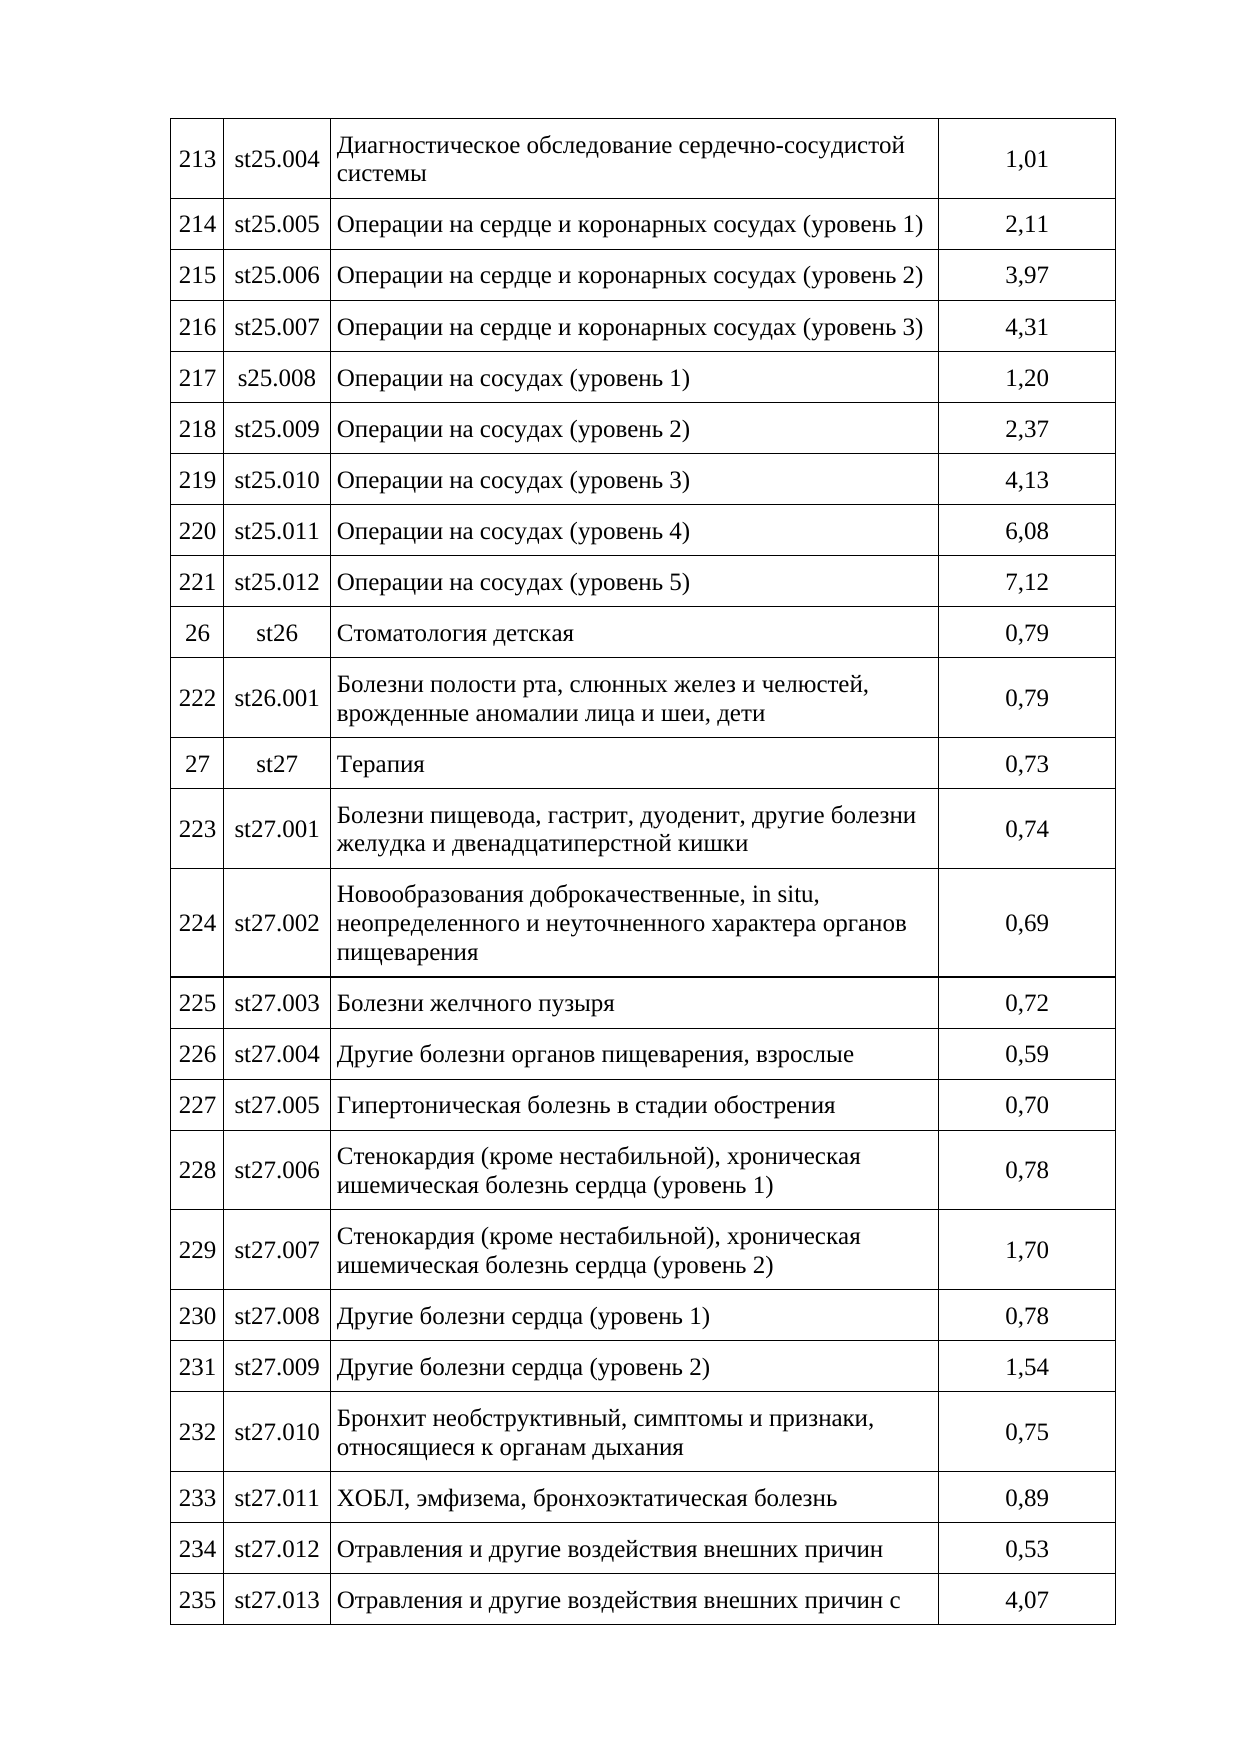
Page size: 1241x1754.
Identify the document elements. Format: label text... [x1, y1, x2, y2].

table_cell st27.004 [224, 1029, 330, 1078]
table_cell 4,07 [939, 1574, 1115, 1624]
table_cell 3,97 [939, 250, 1115, 300]
table_cell 0,73 [939, 738, 1115, 788]
table_cell Операции на сердце и коронарных сосудах (уровень 3) [331, 301, 938, 351]
table_cell Операции на сосудах (уровень 3) [331, 454, 938, 504]
table_cell 217 [171, 352, 223, 402]
table_cell 213 [171, 119, 223, 198]
table_cell 0,79 [939, 658, 1115, 737]
table_cell s25.008 [224, 352, 330, 402]
table_cell st27.013 [224, 1574, 330, 1624]
table_cell 0,89 [939, 1472, 1115, 1522]
table_cell 234 [171, 1523, 223, 1573]
table_cell 0,78 [939, 1131, 1115, 1209]
table_cell Другие болезни сердца (уровень 1) [331, 1290, 938, 1340]
table_cell 27 [171, 738, 223, 788]
table_cell 215 [171, 250, 223, 300]
table_cell 2,37 [939, 403, 1115, 453]
table_cell 0,69 [939, 869, 1115, 976]
table_cell 0,75 [939, 1392, 1115, 1471]
table_cell 223 [171, 789, 223, 868]
table_cell Другие болезни сердца (уровень 2) [331, 1341, 938, 1391]
table_cell 226 [171, 1029, 223, 1078]
table_cell 216 [171, 301, 223, 351]
table_cell st27.009 [224, 1341, 330, 1391]
table_cell st26.001 [224, 658, 330, 737]
table_cell 0,74 [939, 789, 1115, 868]
table_cell Стоматология детская [331, 607, 938, 657]
table_cell st27.007 [224, 1210, 330, 1289]
table_cell st25.006 [224, 250, 330, 300]
table_cell 233 [171, 1472, 223, 1522]
table_cell Операции на сосудах (уровень 1) [331, 352, 938, 402]
table_cell 4,13 [939, 454, 1115, 504]
table_cell Болезни пищевода, гастрит, дуоденит, другие болезни желудка и двенадцатиперстной кишки [331, 789, 938, 868]
table_cell st25.012 [224, 556, 330, 606]
table_cell 221 [171, 556, 223, 606]
table_cell 228 [171, 1131, 223, 1209]
table_cell 235 [171, 1574, 223, 1624]
table_cell st25.004 [224, 119, 330, 198]
table_cell Операции на сердце и коронарных сосудах (уровень 2) [331, 250, 938, 300]
table_cell Болезни желчного пузыря [331, 978, 938, 1027]
table_cell st27.003 [224, 978, 330, 1027]
table_cell 1,70 [939, 1210, 1115, 1289]
table_cell 0,78 [939, 1290, 1115, 1340]
table_cell 232 [171, 1392, 223, 1471]
table_cell Бронхит необструктивный, симптомы и признаки, относящиеся к органам дыхания [331, 1392, 938, 1471]
table_cell Болезни полости рта, слюнных желез и челюстей, врожденные аномалии лица и шеи, дети [331, 658, 938, 737]
table_cell Стенокардия (кроме нестабильной), хроническая ишемическая болезнь сердца (уровень 1) [331, 1131, 938, 1209]
table_cell 219 [171, 454, 223, 504]
table_cell 26 [171, 607, 223, 657]
table_cell 1,54 [939, 1341, 1115, 1391]
table_cell 225 [171, 978, 223, 1027]
table_cell st25.011 [224, 505, 330, 555]
table_cell st25.010 [224, 454, 330, 504]
table_cell Новообразования доброкачественные, in situ, неопределенного и неуточненного характера органов пищеварения [331, 869, 938, 976]
table_cell Операции на сосудах (уровень 4) [331, 505, 938, 555]
table_cell Другие болезни органов пищеварения, взрослые [331, 1029, 938, 1078]
table_cell 2,11 [939, 199, 1115, 249]
table_cell 0,53 [939, 1523, 1115, 1573]
table_cell st27.005 [224, 1080, 330, 1129]
table_cell 0,59 [939, 1029, 1115, 1078]
table_cell Операции на сосудах (уровень 5) [331, 556, 938, 606]
table_cell ХОБЛ, эмфизема, бронхоэктатическая болезнь [331, 1472, 938, 1522]
table_cell st27.006 [224, 1131, 330, 1209]
table_cell 220 [171, 505, 223, 555]
table_cell 0,72 [939, 978, 1115, 1027]
table_cell 214 [171, 199, 223, 249]
table_cell 0,79 [939, 607, 1115, 657]
table_cell st25.005 [224, 199, 330, 249]
table_cell 224 [171, 869, 223, 976]
table_cell 218 [171, 403, 223, 453]
table_cell Отравления и другие воздействия внешних причин [331, 1523, 938, 1573]
table_cell st27.012 [224, 1523, 330, 1573]
table_cell 1,20 [939, 352, 1115, 402]
table_cell st27.010 [224, 1392, 330, 1471]
table_cell Операции на сосудах (уровень 2) [331, 403, 938, 453]
table_cell Операции на сердце и коронарных сосудах (уровень 1) [331, 199, 938, 249]
table_cell 227 [171, 1080, 223, 1129]
table_cell st27.001 [224, 789, 330, 868]
table_cell Терапия [331, 738, 938, 788]
table_cell 4,31 [939, 301, 1115, 351]
table_cell st25.009 [224, 403, 330, 453]
table_cell Диагностическое обследование сердечно-сосудистой системы [331, 119, 938, 198]
table_cell st27.011 [224, 1472, 330, 1522]
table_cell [331, 1574, 938, 1624]
table_cell 1,01 [939, 119, 1115, 198]
table_cell 0,70 [939, 1080, 1115, 1129]
table_cell Гипертоническая болезнь в стадии обострения [331, 1080, 938, 1129]
table_cell 230 [171, 1290, 223, 1340]
table_cell st27.008 [224, 1290, 330, 1340]
table_cell 222 [171, 658, 223, 737]
table_cell st25.007 [224, 301, 330, 351]
table_cell 229 [171, 1210, 223, 1289]
table_cell st27.002 [224, 869, 330, 976]
table_cell 7,12 [939, 556, 1115, 606]
table_cell 231 [171, 1341, 223, 1391]
table_cell st27 [224, 738, 330, 788]
table_cell 6,08 [939, 505, 1115, 555]
table_cell Стенокардия (кроме нестабильной), хроническая ишемическая болезнь сердца (уровень 2) [331, 1210, 938, 1289]
table_cell st26 [224, 607, 330, 657]
